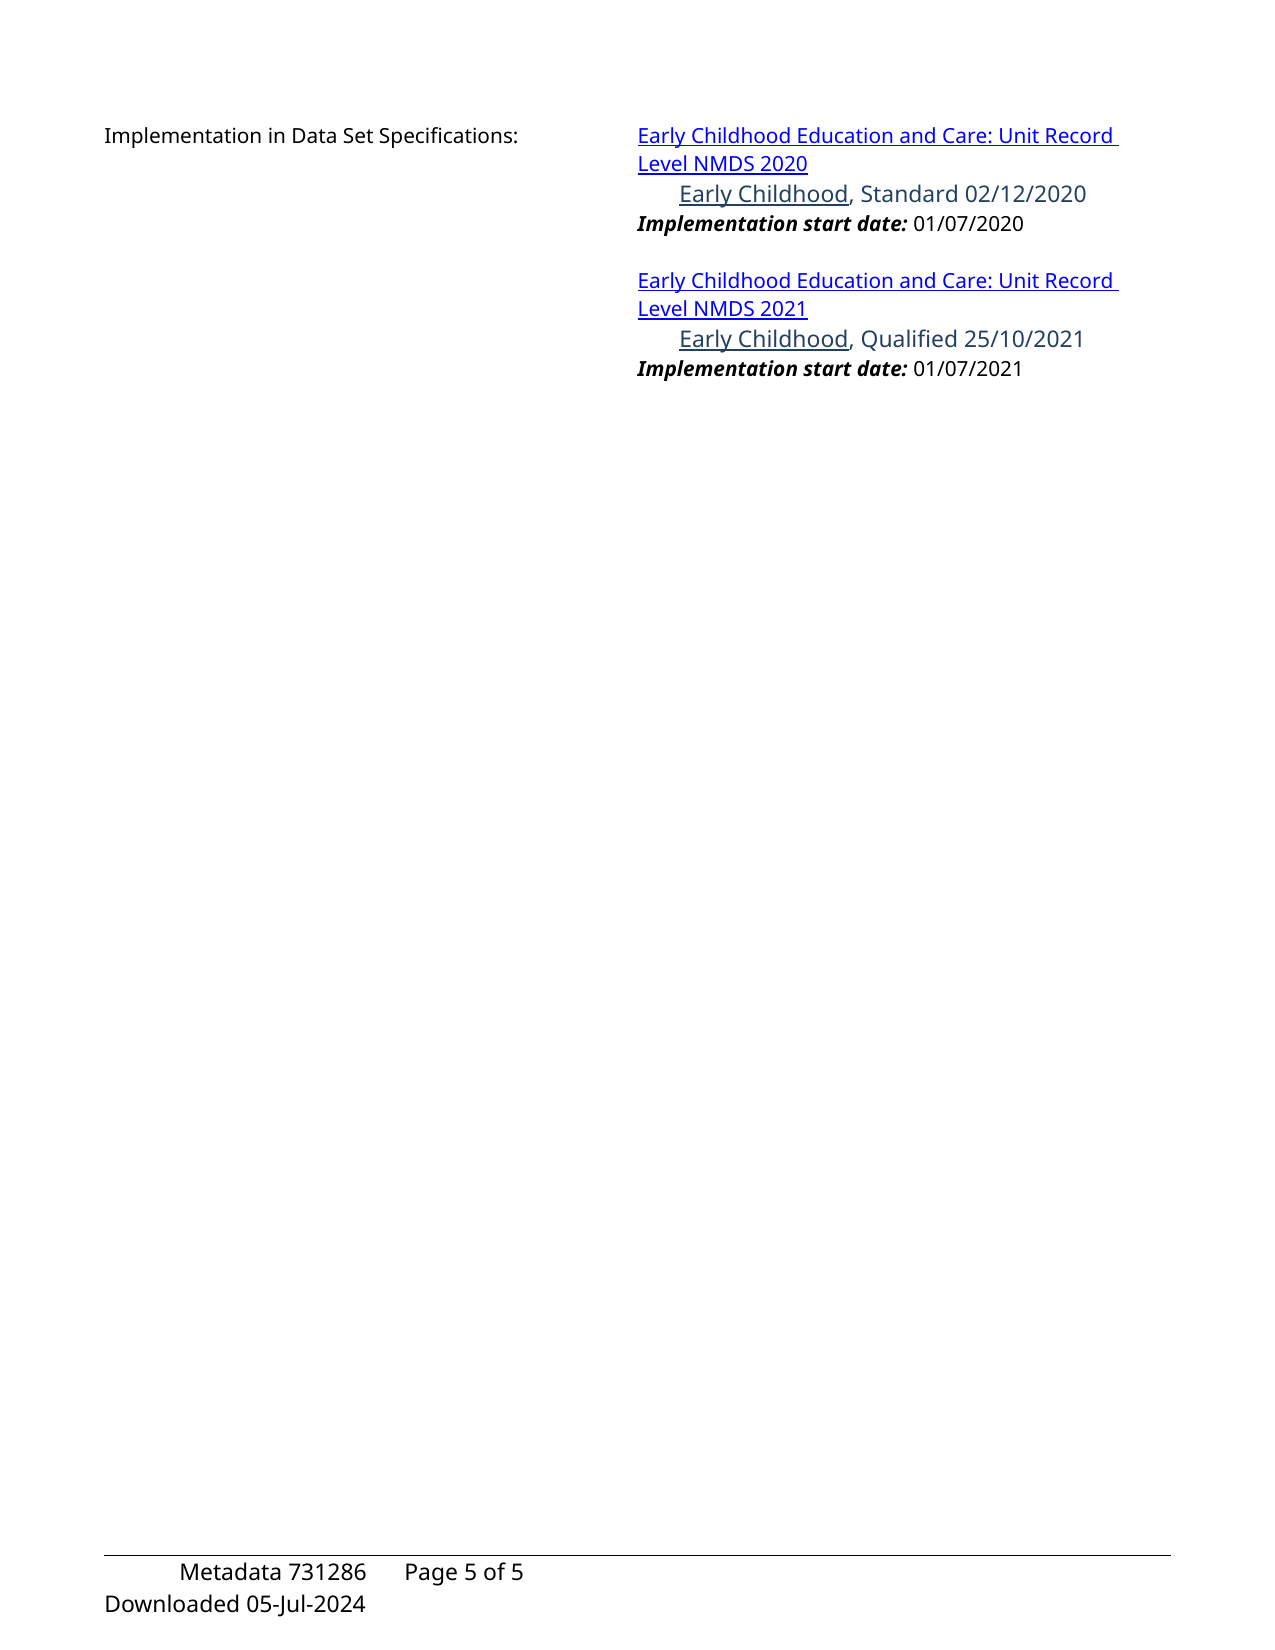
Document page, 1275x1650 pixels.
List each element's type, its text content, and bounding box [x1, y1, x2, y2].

table_cell Implementation in Data Set Specifications: [93, 110, 626, 452]
table_cell Early Childhood Education and Care: Unit Record Level NMDS 2020 Early Childhood, Standard 02/12/2020 Implementation start date: 01/07/2020 Early Childhood Education and Care: Unit Record Level NMDS 2021 Early Childhood, Qualified 25/10/2021 Implementation start date: 01/07/2021 [626, 110, 1159, 452]
